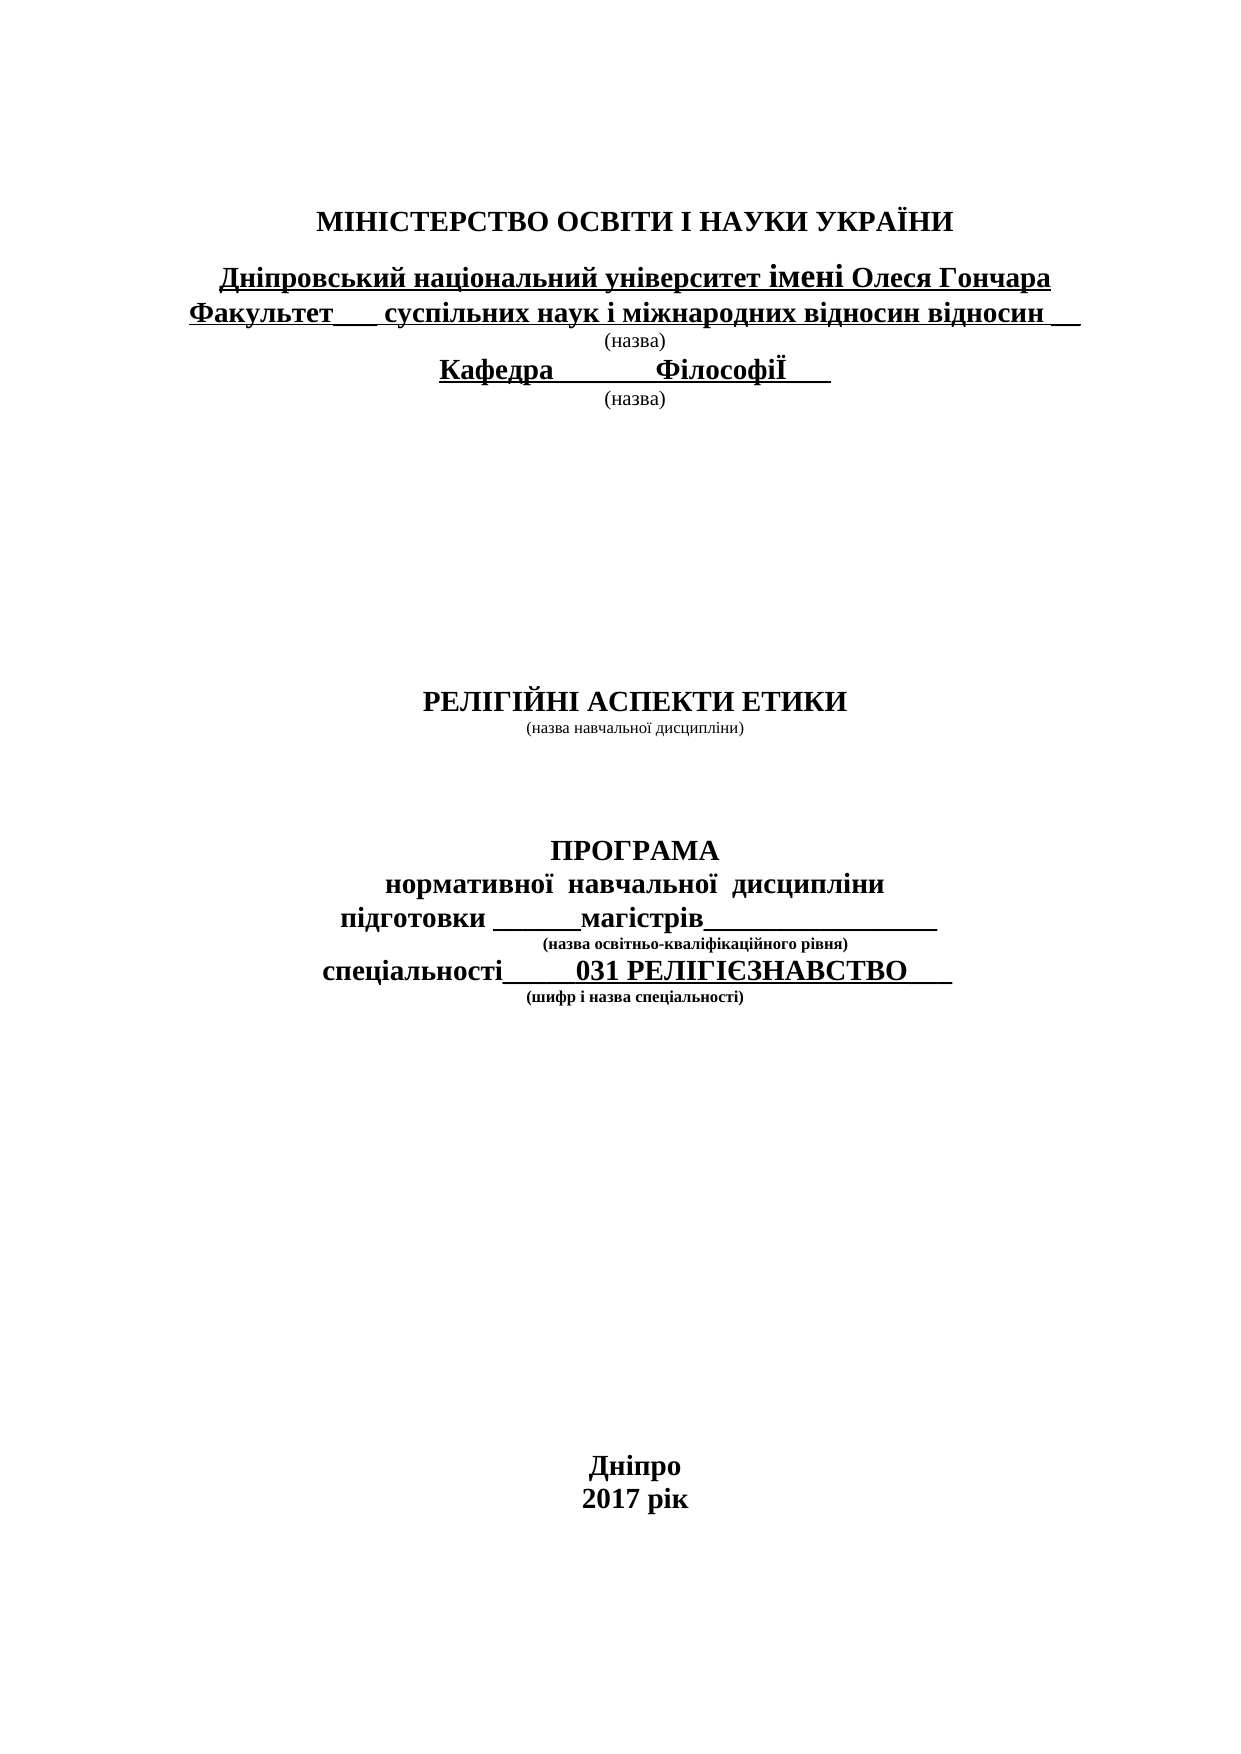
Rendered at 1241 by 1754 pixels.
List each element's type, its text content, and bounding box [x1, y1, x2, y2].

text Кафедра_______ФілософіЇ___ [89, 352, 1181, 386]
text Факультет___ суспільних наук і міжнародних відносин відносин __ [89, 295, 1181, 328]
text (шифр і назва спеціальності) [89, 986, 1181, 1006]
text (назва) [89, 328, 1181, 352]
text підготовки ______магістрів________________ [89, 900, 1181, 934]
text Дніпровський національний університет імені Олеся Гончара [89, 256, 1181, 295]
subtitle Міністерство освіти і науки України [89, 204, 1181, 237]
text (назва) [89, 386, 1181, 410]
text нормативної навчальної дисципліни [89, 867, 1181, 900]
text Дніпро [89, 1448, 1181, 1482]
subtitle Програма [89, 833, 1181, 867]
text (назва освітньо-кваліфікаційного рівня) [89, 934, 1181, 953]
text спеціальності_____031 РЕЛІГІЄЗНАВСТВО___ [89, 953, 1181, 986]
text 2017 рік [89, 1482, 1181, 1515]
subtitle (назва навчальної дисципліни) [89, 718, 1181, 737]
text РЕЛІГІЙНІ АСПЕКТИ ЕТИКИ [89, 684, 1181, 718]
